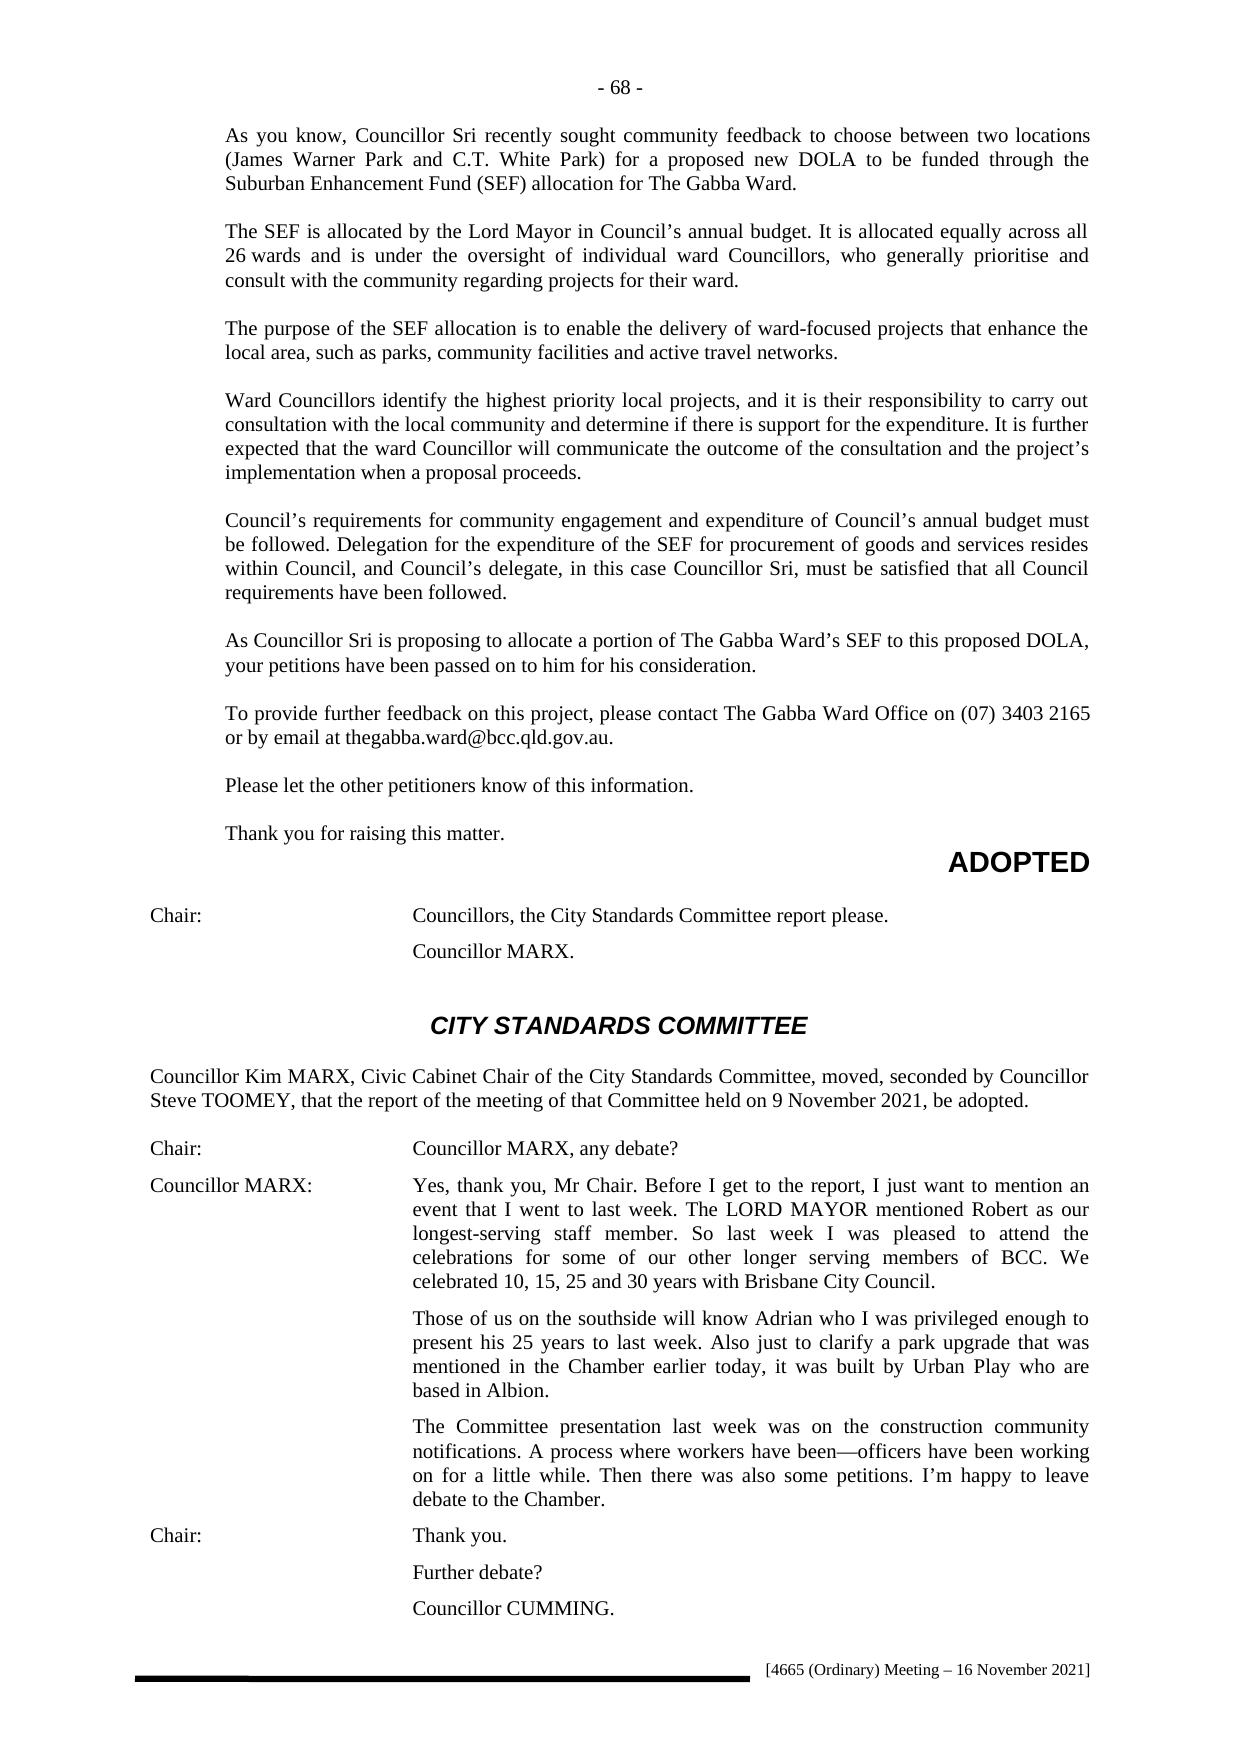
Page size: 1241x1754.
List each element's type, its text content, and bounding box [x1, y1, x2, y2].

text Chair: Councillors, the City Standards Committee report please. [150, 903, 1090, 927]
text As you know, Councillor Sri recently sought community feedback to choose between two locations (James Warner Park and C.T. White Park) for a proposed new DOLA to be funded through the Suburban Enhancement Fund (SEF) allocation for The Gabba Ward. [225, 123, 1090, 195]
text The SEF is allocated by the Lord Mayor in Council’s annual budget. It is allocated equally across all 26 wards and is under the oversight of individual ward Councillors, who generally prioritise and consult with the community regarding projects for their ward. [225, 219, 1090, 292]
text Councillor Kim MARX, Civic Cabinet Chair of the City Standards Committee, moved, seconded by Councillor Steve TOOMEY, that the report of the meeting of that Committee held on 9 November 2021, be adopted. [150, 1064, 1090, 1112]
text Please let the other petitioners know of this information. [225, 773, 1090, 797]
text Ward Councillors identify the highest priority local projects, and it is their responsibility to carry out consultation with the local community and determine if there is support for the expenditure. It is further expected that the ward Councillor will communicate the outcome of the consultation and the project’s implementation when a proposal proceeds. [225, 388, 1090, 484]
list ADOPTED [225, 845, 1090, 878]
text The Committee presentation last week was on the construction community notifications. A process where workers have been—officers have been working on for a little while. Then there was also some petitions. I’m happy to leave debate to the Chamber. [150, 1414, 1090, 1511]
text Further debate? [412, 1560, 1090, 1584]
text Councillor MARX. [412, 939, 1090, 963]
text Councillor MARX: Yes, thank you, Mr Chair. Before I get to the report, I just want to mention an event that I went to last week. The LORD MAYOR mentioned Robert as our longest-serving staff member. So last week I was pleased to attend the celebrations for some of our other longer serving members of BCC. We celebrated 10, 15, 25 and 30 years with Brisbane City Council. [150, 1173, 1090, 1293]
text Council’s requirements for community engagement and expenditure of Council’s annual budget must be followed. Delegation for the expenditure of the SEF for procurement of goods and services resides within Council, and Council’s delegate, in this case Councillor Sri, must be satisfied that all Council requirements have been followed. [225, 508, 1090, 604]
text To provide further feedback on this project, please contact The Gabba Ward Office on (07) 3403 2165 or by email at thegabba.ward@bcc.qld.gov.au. [225, 701, 1090, 749]
text As Councillor Sri is proposing to allocate a portion of The Gabba Ward’s SEF to this proposed DOLA, your petitions have been passed on to him for his consideration. [225, 628, 1090, 677]
text Those of us on the southside will know Adrian who I was privileged enough to present his 25 years to last week. Also just to clarify a park upgrade that was mentioned in the Chamber earlier today, it was built by Urban Play who are based in Albion. [150, 1306, 1090, 1402]
text Councillor CUMMING. [412, 1596, 1090, 1620]
subtitle CITY STANDARDS COMMITTEE [150, 1011, 1090, 1040]
text Chair: Councillor MARX, any debate? [150, 1136, 1090, 1160]
text Chair: Thank you. [150, 1523, 1090, 1547]
text Thank you for raising this matter. [225, 821, 1090, 845]
text The purpose of the SEF allocation is to enable the delivery of ward-focused projects that enhance the local area, such as parks, community facilities and active travel networks. [225, 316, 1090, 364]
